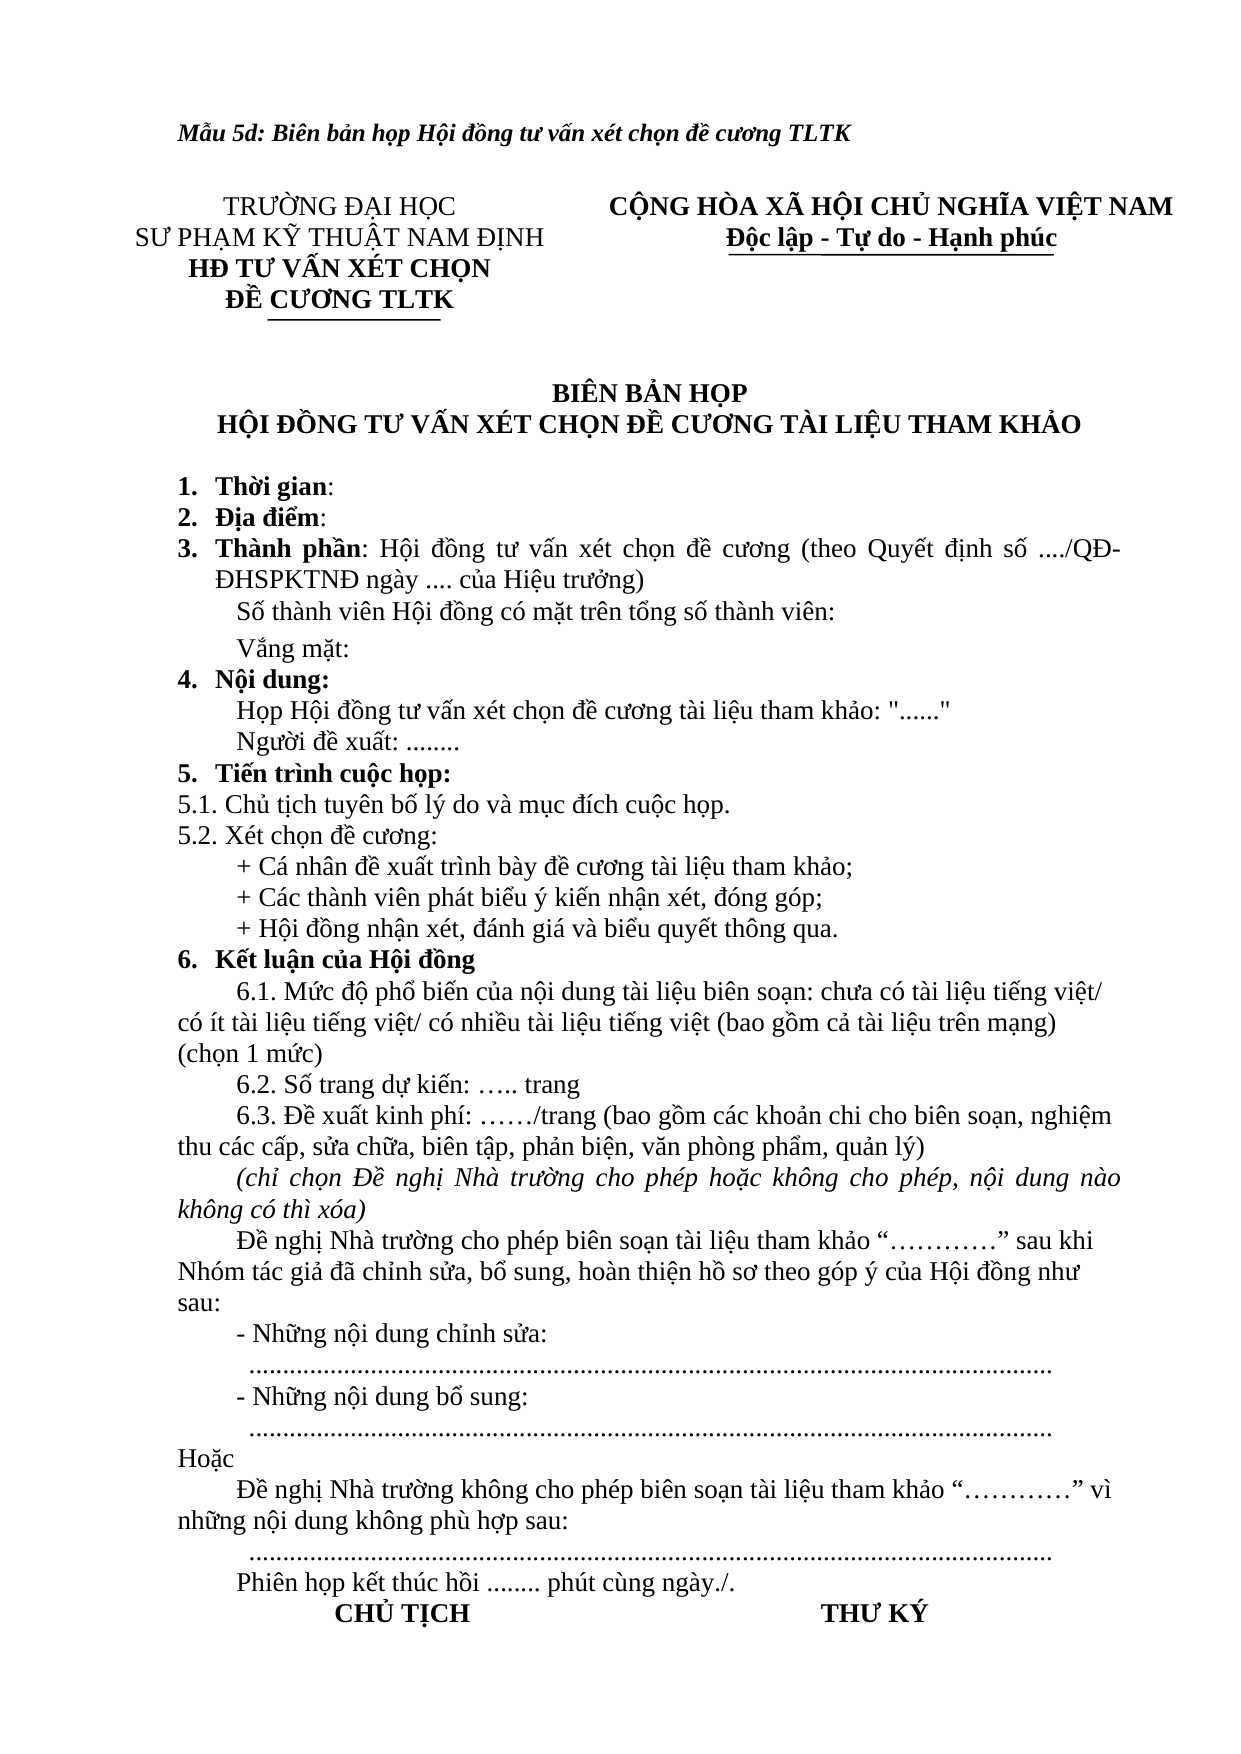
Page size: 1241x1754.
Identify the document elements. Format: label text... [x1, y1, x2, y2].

text - Những nội dung bổ sung: [215, 1379, 1122, 1411]
subtitle Mẫu 5d: Biên bản họp Hội đồng tư vấn xét chọn đề cương TLTK [177, 118, 1122, 147]
text 6.1. Mức độ phổ biến của nội dung tài liệu biên soạn: chưa có tài liệu tiếng việt/ có ít tài liệu tiếng việt/ có nhiều tài liệu tiếng việt (bao gồm cả tài liệu trên mạng) (chọn 1 mức) [177, 975, 1122, 1068]
text Đề nghị Nhà trường không cho phép biên soạn tài liệu tham khảo “…………” vì những nội dung không phù hợp sau: [177, 1473, 1122, 1535]
list + Các thành viên phát biểu ý kiến nhận xét, đóng góp; [215, 881, 1122, 912]
list Thành phần: Hội đồng tư vấn xét chọn đề cương (theo Quyết định số ..../QĐ-ĐHSPKTNĐ ngày .... của Hiệu trưởng) [177, 532, 1122, 595]
text + Hội đồng nhận xét, đánh giá và biểu quyết thông qua. [177, 912, 1122, 943]
text 6.3. Đề xuất kinh phí: ……/trang (bao gồm các khoản chi cho biên soạn, nghiệm thu các cấp, sửa chữa, biên tập, phản biện, văn phòng phẩm, quản lý) [177, 1099, 1122, 1162]
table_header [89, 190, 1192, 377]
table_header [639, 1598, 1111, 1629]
list Vắng mặt: [177, 632, 1122, 663]
text ....................................................................................................................... [215, 1348, 1122, 1379]
text 5.2. Xét chọn đề cương: [177, 819, 1122, 850]
list Nội dung: [177, 663, 1122, 694]
text Họp Hội đồng tư vấn xét chọn đề cương tài liệu tham khảo: "......" [177, 694, 1122, 726]
text Người đề xuất: ........ [177, 726, 1122, 757]
text - Những nội dung chỉnh sửa: [177, 1317, 1122, 1348]
text HỘI ĐỒNG TƯ VẤN XÉT CHỌN ĐỀ CƯƠNG TÀI LIỆU THAM KHẢO [177, 408, 1122, 439]
text ....................................................................................................................... [215, 1535, 1122, 1566]
text 6.2. Số trang dự kiến: ….. trang [177, 1068, 1122, 1099]
list Kết luận của Hội đồng [177, 943, 1122, 975]
text (chỉ chọn Đề nghị Nhà trường cho phép hoặc không cho phép, nội dung nào không có thì xóa) [177, 1162, 1122, 1224]
list Tiến trình cuộc họp: [177, 757, 1122, 788]
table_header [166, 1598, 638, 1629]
text ....................................................................................................................... [215, 1411, 1122, 1442]
text 5.1. Chủ tịch tuyên bố lý do và mục đích cuộc họp. [177, 788, 1122, 819]
list Thời gian: [177, 470, 1122, 501]
text BIÊN BẢN HỌP [177, 377, 1122, 408]
list Địa điểm: [177, 501, 1122, 532]
list + Cá nhân đề xuất trình bày đề cương tài liệu tham khảo; [215, 850, 1122, 881]
text Phiên họp kết thúc hồi ........ phút cùng ngày./. [177, 1566, 1122, 1598]
text Đề nghị Nhà trường cho phép biên soạn tài liệu tham khảo “…………” sau khi Nhóm tác giả đã chỉnh sửa, bổ sung, hoàn thiện hồ sơ theo góp ý của Hội đồng như sau: [177, 1224, 1122, 1317]
text Số thành viên Hội đồng có mặt trên tổng số thành viên: [215, 595, 1122, 626]
text Hoặc [177, 1442, 1122, 1473]
